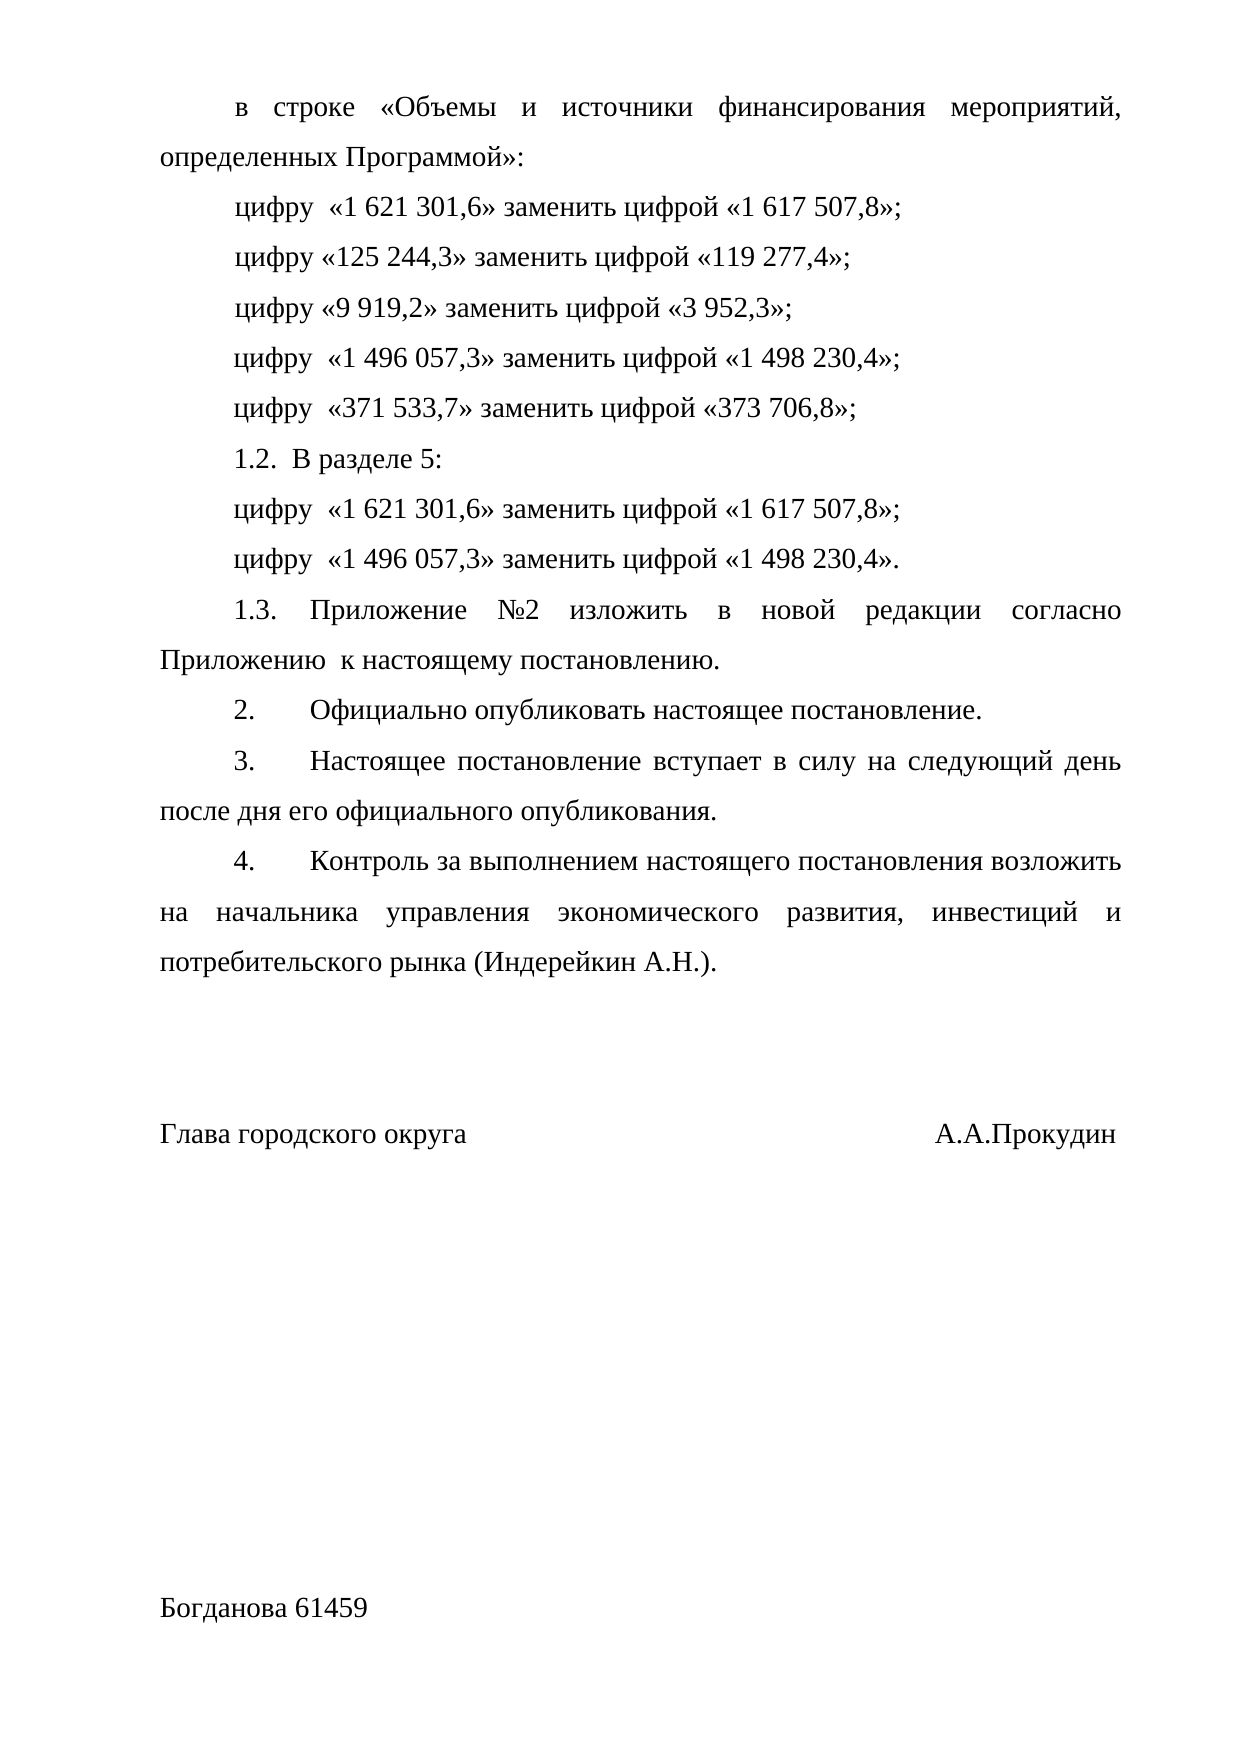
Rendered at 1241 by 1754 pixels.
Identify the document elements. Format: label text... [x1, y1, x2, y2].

list Приложение №2 изложить в новой редакции согласно Приложению к настоящему постановлению. [159, 592, 1122, 676]
text цифру «1 496 057,3» заменить цифрой «1 498 230,4»; [159, 340, 1122, 374]
text Глава городского округа А.А.Прокудин [159, 1116, 1122, 1149]
text цифру «371 533,7» заменить цифрой «373 706,8»; [159, 391, 1122, 424]
text 1.2. В разделе 5: [159, 441, 1122, 474]
list Официально опубликовать настоящее постановление. [159, 692, 1122, 726]
list Настоящее постановление вступает в силу на следующий день после дня его официального опубликования. [159, 743, 1122, 827]
list Контроль за выполнением настоящего постановления возложить на начальника управления экономического развития, инвестиций и потребительского рынка (Индерейкин А.Н.). [159, 843, 1122, 977]
text цифру «1 621 301,6» заменить цифрой «1 617 507,8»; [159, 491, 1122, 525]
text цифру «1 496 057,3» заменить цифрой «1 498 230,4». [159, 541, 1122, 575]
text цифру «9 919,2» заменить цифрой «3 952,3»; [159, 290, 1122, 323]
text цифру «1 621 301,6» заменить цифрой «1 617 507,8»; [159, 189, 1122, 223]
text цифру «125 244,3» заменить цифрой «119 277,4»; [159, 239, 1122, 273]
text в строке «Объемы и источники финансирования мероприятий, определенных Программой»: [159, 89, 1122, 172]
text Богданова 61459 [159, 1590, 1122, 1624]
